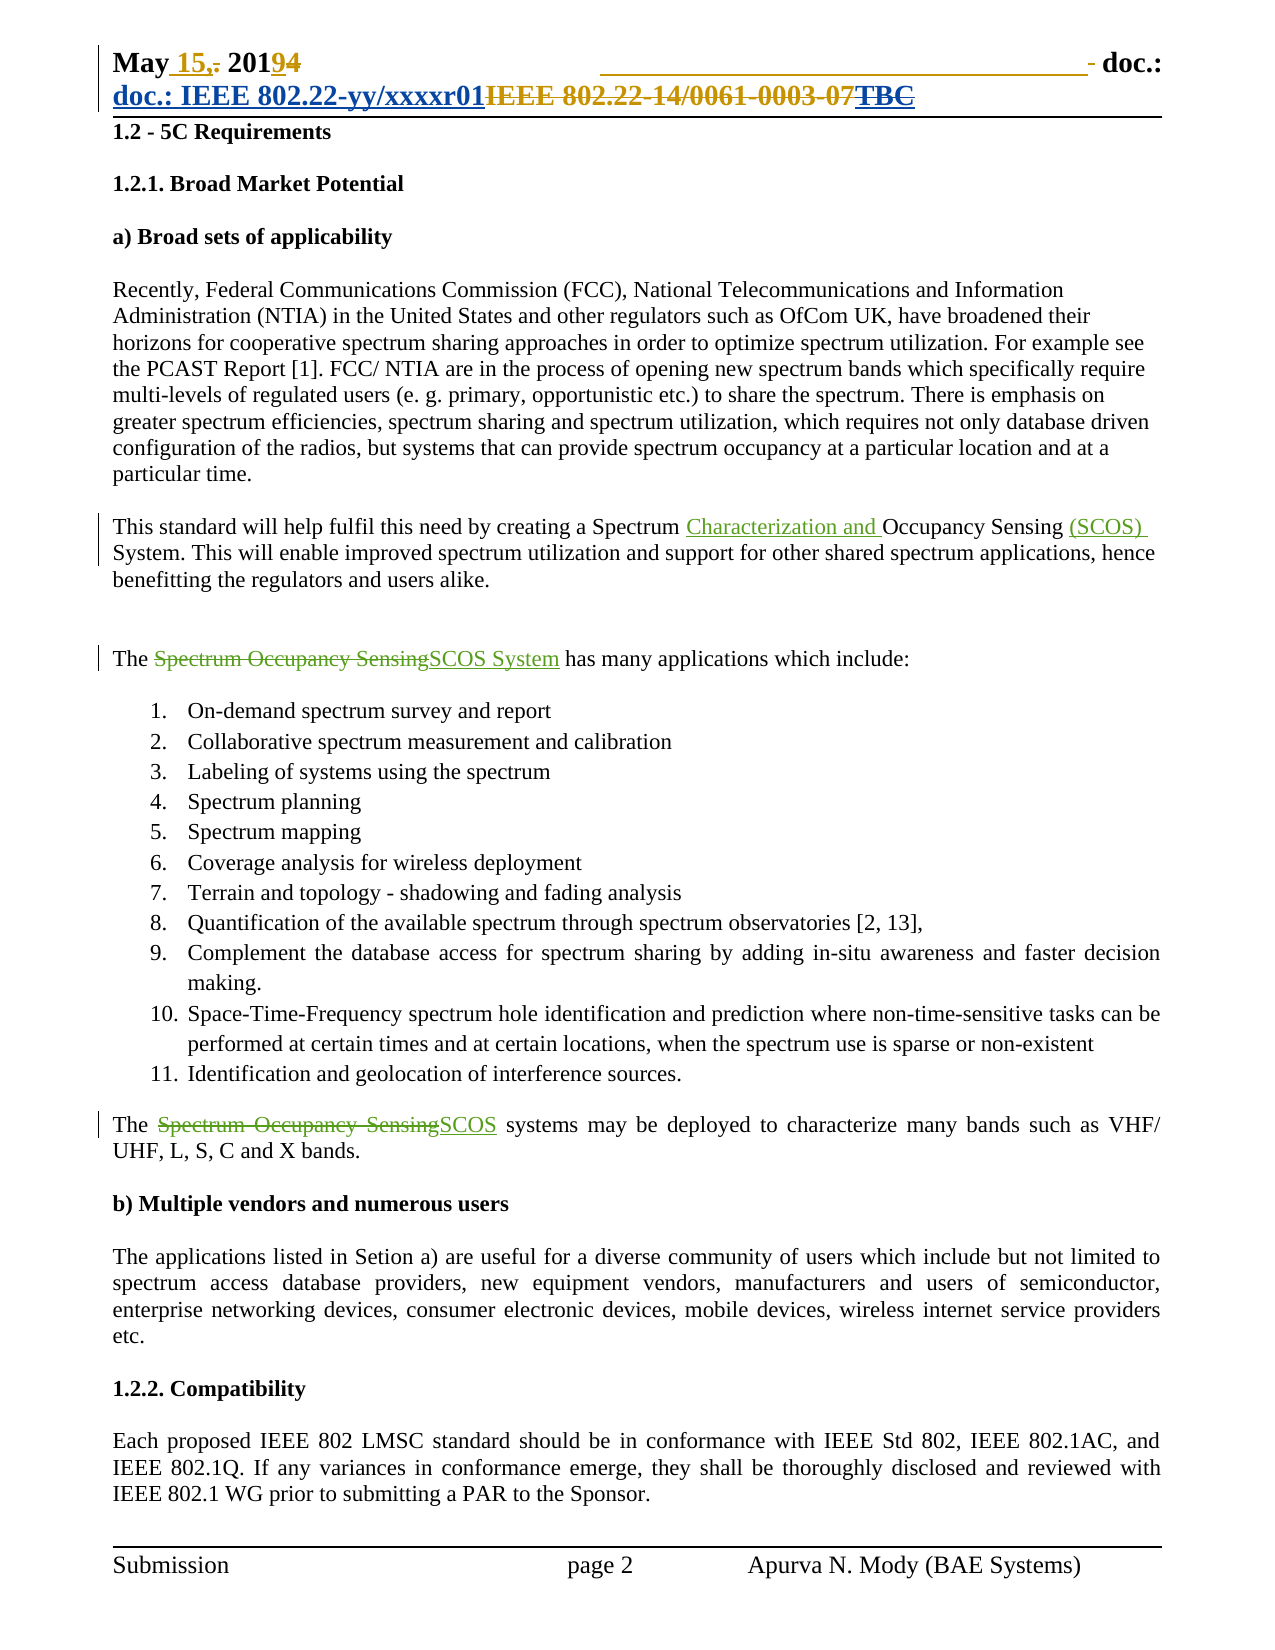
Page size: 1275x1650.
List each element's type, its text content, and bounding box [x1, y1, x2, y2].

text The applications listed in Setion a) are useful for a diverse community of users which include but not limited to spectrum access database providers, new equipment vendors, manufacturers and users of semiconductor, enterprise networking devices, consumer electronic devices, mobile devices, wireless internet service providers etc. [112, 1243, 1162, 1348]
text The systems may be deployed to characterize many bands such as VHF/ UHF, L, S, C and X bands. [112, 1111, 1162, 1164]
text a) Broad sets of applicability [112, 223, 1162, 249]
list Identification and geolocation of interference sources. [150, 1060, 1162, 1086]
text b) Multiple vendors and numerous users [112, 1190, 1162, 1217]
list Labeling of systems using the spectrum [150, 758, 1162, 784]
text The has many applications which include: [112, 645, 1162, 671]
list Quantification of the available spectrum through spectrum observatories [2, 13], [150, 909, 1162, 935]
list Collaborative spectrum measurement and calibration [150, 728, 1162, 754]
list Spectrum planning [150, 788, 1162, 814]
text 1.2.2. Compatibility [112, 1375, 1162, 1401]
text 1.2.1. Broad Market Potential [112, 171, 1162, 197]
list On-demand spectrum survey and report [150, 698, 1162, 724]
list Spectrum mapping [150, 818, 1162, 845]
text Recently, Federal Communications Commission (FCC), National Telecommunications and Information Administration (NTIA) in the United States and other regulators such as OfCom UK, have broadened their horizons for cooperative spectrum sharing approaches in order to optimize spectrum utilization. For example see the PCAST Report [1]. FCC/ NTIA are in the process of opening new spectrum bands which specifically require multi-levels of regulated users (e. g. primary, opportunistic etc.) to share the spectrum. There is emphasis on greater spectrum efficiencies, spectrum sharing and spectrum utilization, which requires not only database driven configuration of the radios, but systems that can provide spectrum occupancy at a particular location and at a particular time. [112, 276, 1162, 487]
list Coverage analysis for wireless deployment [150, 849, 1162, 875]
list Complement the database access for spectrum sharing by adding in-situ awareness and faster decision making. [150, 939, 1162, 996]
text Each proposed IEEE 802 LMSC standard should be in conformance with IEEE Std 802, IEEE 802.1AC, and IEEE 802.1Q. If any variances in conformance emerge, they shall be thoroughly disclosed and reviewed with IEEE 802.1 WG prior to submitting a PAR to the Sponsor. [112, 1427, 1162, 1506]
list Terrain and topology - shadowing and fading analysis [150, 879, 1162, 905]
list Space-Time-Frequency spectrum hole identification and prediction where non-time-sensitive tasks can be performed at certain times and at certain locations, when the spectrum use is sparse or non-existent [150, 1000, 1162, 1056]
text This standard will help fulfil this need by creating a Spectrum Occupancy Sensing System. This will enable improved spectrum utilization and support for other shared spectrum applications, hence benefitting the regulators and users alike. [112, 513, 1162, 592]
text 1.2 - 5C Requirements [112, 118, 1162, 144]
